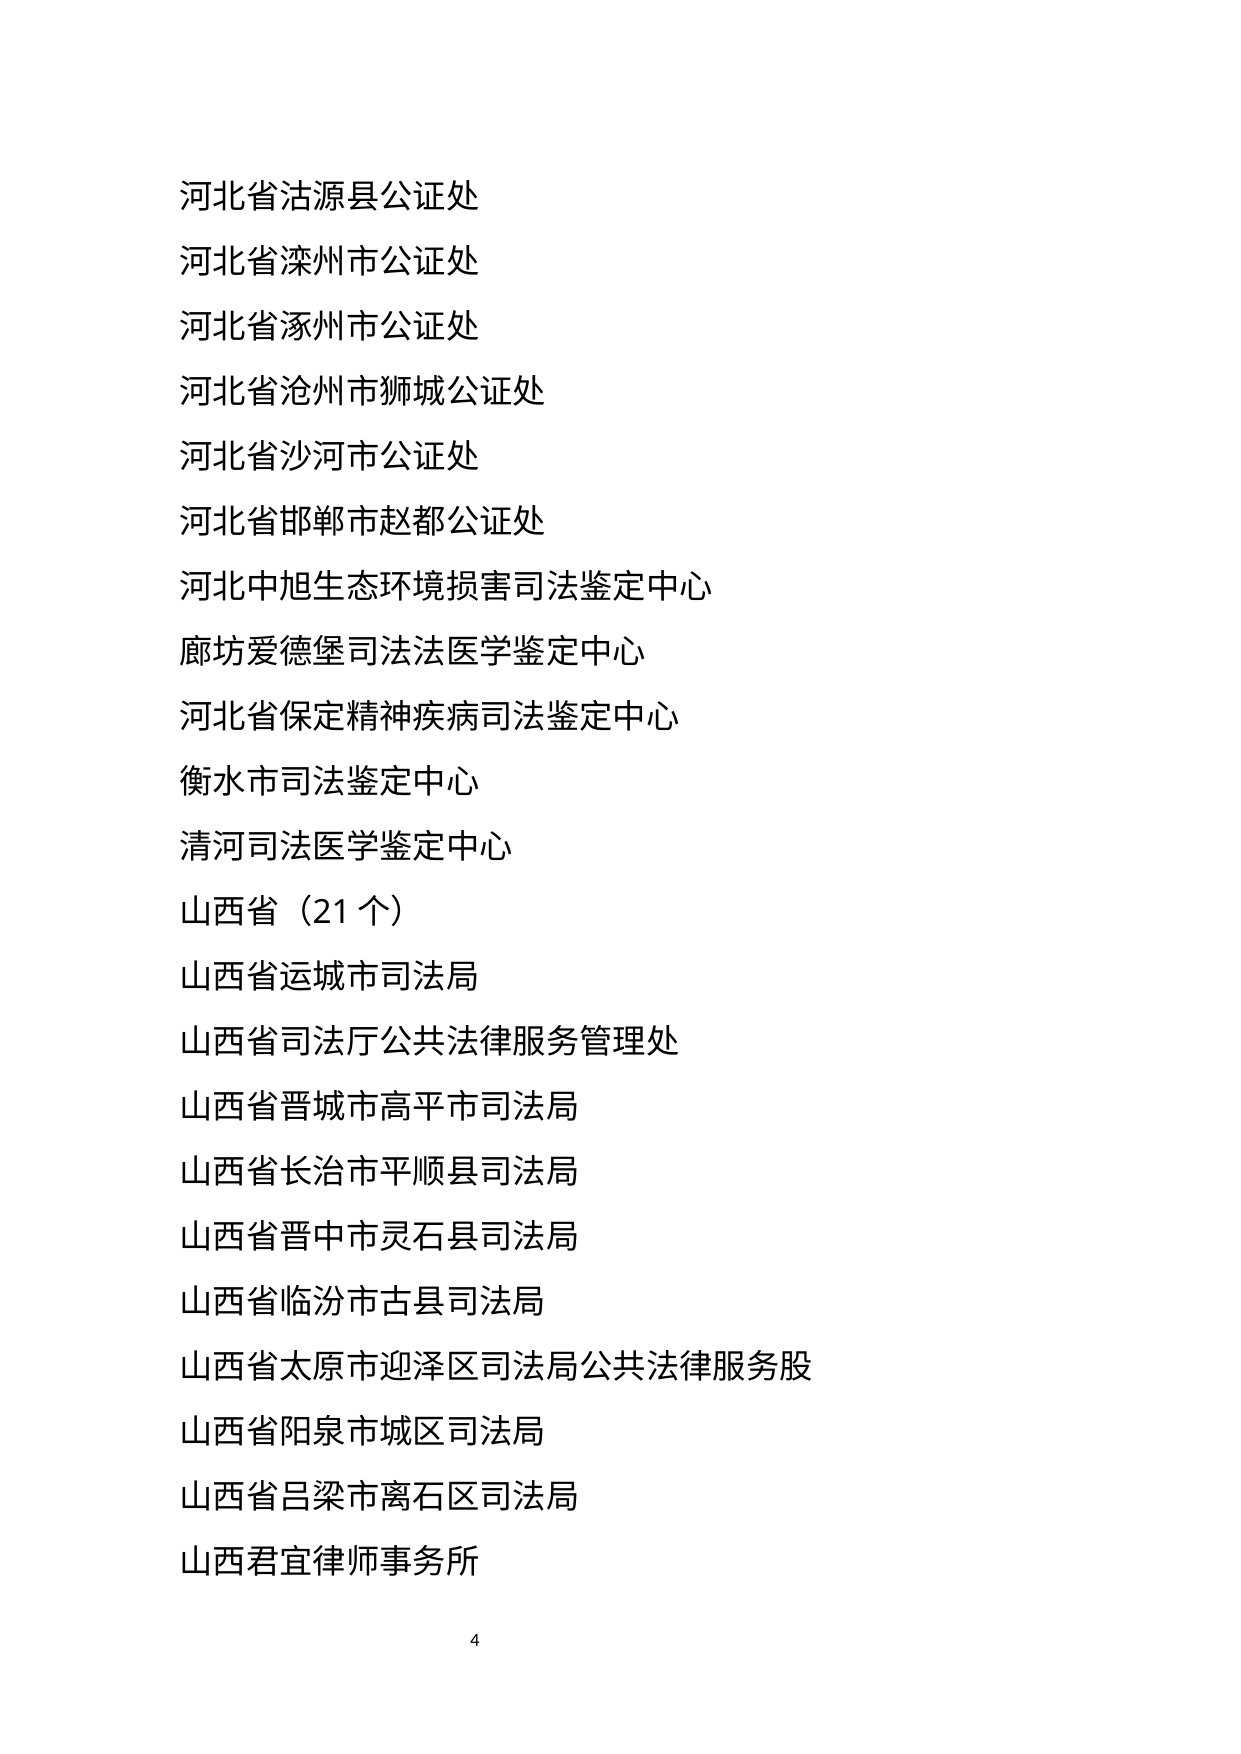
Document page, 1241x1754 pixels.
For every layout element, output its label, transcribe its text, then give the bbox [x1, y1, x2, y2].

text 山西省司法厅公共法律服务管理处 [112, 1007, 1128, 1072]
text 山西省阳泉市城区司法局 [112, 1397, 1128, 1462]
list 河北省沽源县公证处 [112, 162, 1128, 227]
text 山西君宜律师事务所 [112, 1527, 1128, 1592]
text 山西省吕梁市离石区司法局 [112, 1462, 1128, 1527]
text 河北中旭生态环境损害司法鉴定中心 [112, 552, 1128, 617]
text 清河司法医学鉴定中心 [112, 812, 1128, 877]
list 河北省邯郸市赵都公证处 [112, 487, 1128, 552]
text 山西省运城市司法局 [112, 942, 1128, 1007]
list 河北省沙河市公证处 [112, 422, 1128, 487]
text 山西省晋城市高平市司法局 [112, 1072, 1128, 1137]
list 河北省滦州市公证处 [112, 227, 1128, 292]
text 山西省长治市平顺县司法局 [112, 1137, 1128, 1202]
text 山西省太原市迎泽区司法局公共法律服务股 [112, 1332, 1128, 1397]
text 河北省保定精神疾病司法鉴定中心 [112, 682, 1128, 747]
text 廊坊爱德堡司法法医学鉴定中心 [112, 617, 1128, 682]
list 河北省涿州市公证处 [112, 292, 1128, 357]
text 衡水市司法鉴定中心 [112, 747, 1128, 812]
text 山西省晋中市灵石县司法局 [112, 1202, 1128, 1267]
text 山西省（21个） [112, 877, 1128, 942]
text 山西省临汾市古县司法局 [112, 1267, 1128, 1332]
list 河北省沧州市狮城公证处 [112, 357, 1128, 422]
